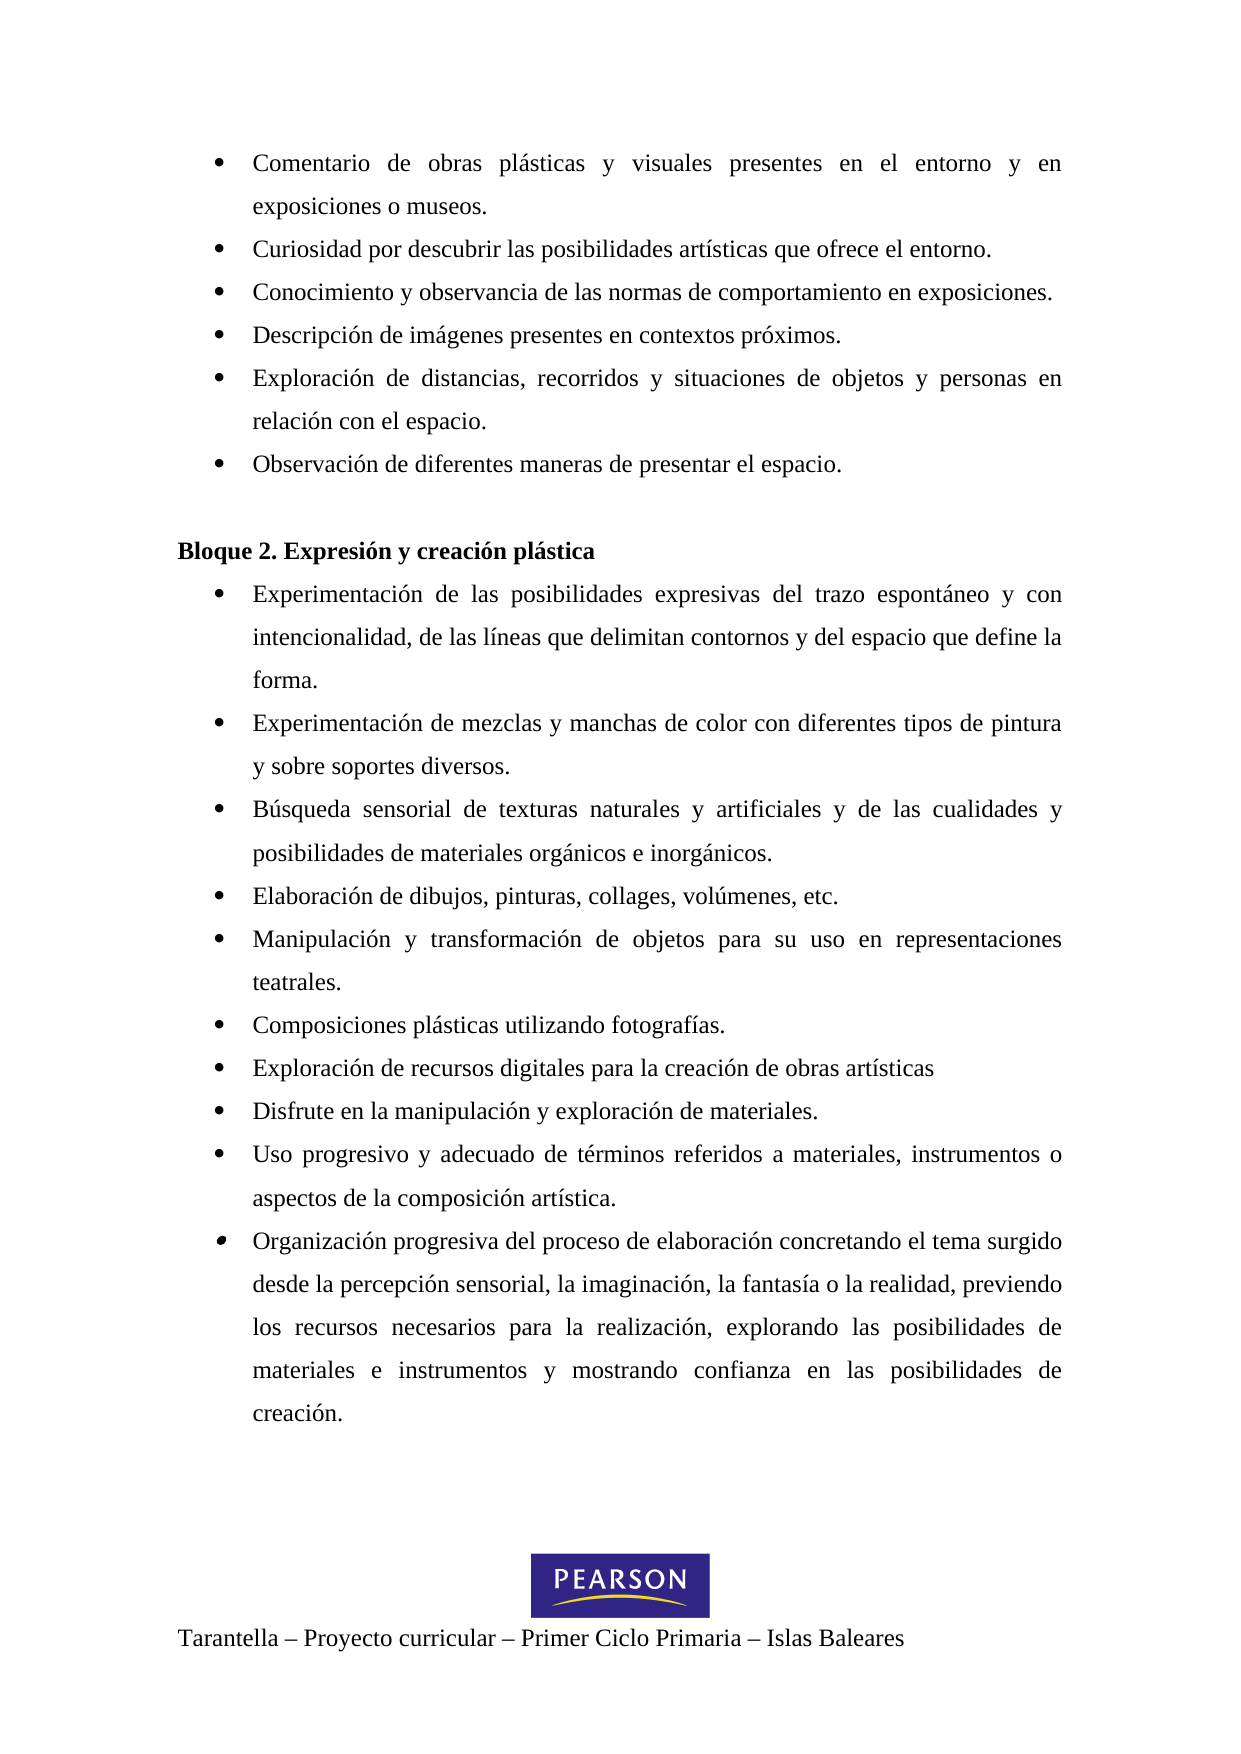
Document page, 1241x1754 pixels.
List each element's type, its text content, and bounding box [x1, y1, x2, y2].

text Composiciones plásticas utilizando fotografías. [215, 1010, 1063, 1039]
text Curiosidad por descubrir las posibilidades artísticas que ofrece el entorno. [215, 234, 1063, 263]
text Uso progresivo y adecuado de términos referidos a materiales, instrumentos o aspectos de la composición artística. [215, 1139, 1063, 1211]
text Exploración de recursos digitales para la creación de obras artísticas [215, 1053, 1063, 1082]
text Observación de diferentes maneras de presentar el espacio. [215, 449, 1063, 478]
text Elaboración de dibujos, pinturas, collages, volúmenes, etc. [215, 881, 1063, 909]
text Comentario de obras plásticas y visuales presentes en el entorno y en exposiciones o museos. [215, 148, 1063, 219]
picture [524, 1549, 716, 1623]
text Experimentación de mezclas y manchas de color con diferentes tipos de pintura y sobre soportes diversos. [215, 708, 1063, 780]
text Exploración de distancias, recorridos y situaciones de objetos y personas en relación con el espacio. [215, 363, 1063, 435]
subtitle Bloque 2. Expresión y creación plástica [177, 536, 1063, 564]
text Manipulación y transformación de objetos para su uso en representaciones teatrales. [215, 924, 1063, 996]
text Organización progresiva del proceso de elaboración concretando el tema surgido desde la percepción sensorial, la imaginación, la fantasía o la realidad, previendo los recursos necesarios para la realización, explorando las posibilidades de materiales e instrumentos y mostrando confianza en las posibilidades de creación. [215, 1226, 1063, 1427]
text Descripción de imágenes presentes en contextos próximos. [215, 320, 1063, 349]
text Disfrute en la manipulación y exploración de materiales. [215, 1096, 1063, 1125]
text Conocimiento y observancia de las normas de comportamiento en exposiciones. [215, 277, 1063, 306]
text Búsqueda sensorial de texturas naturales y artificiales y de las cualidades y posibilidades de materiales orgánicos e inorgánicos. [215, 794, 1063, 866]
text Experimentación de las posibilidades expresivas del trazo espontáneo y con intencionalidad, de las líneas que delimitan contornos y del espacio que define la forma. [215, 579, 1063, 694]
